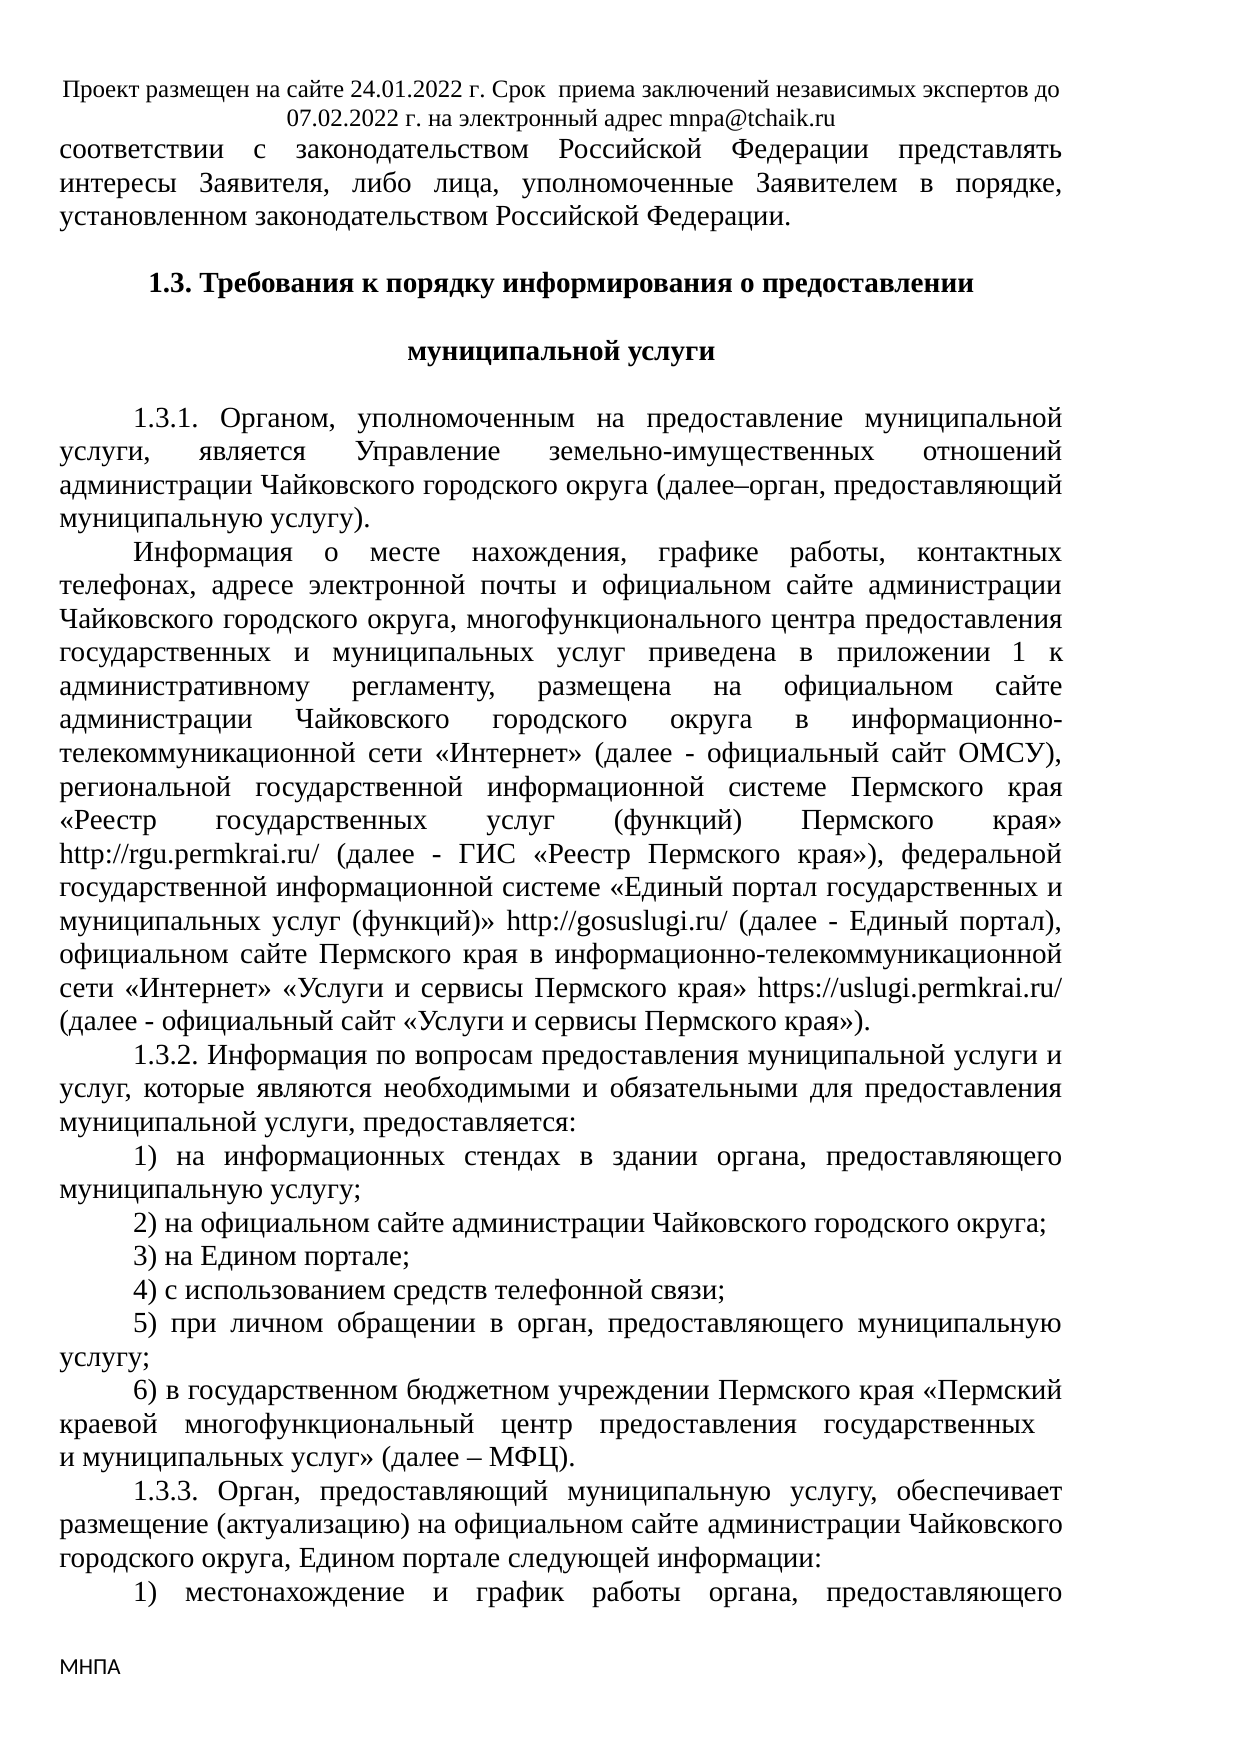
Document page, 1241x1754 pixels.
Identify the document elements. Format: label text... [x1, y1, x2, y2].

text 4) с использованием средств телефонной связи; [59, 1272, 1063, 1305]
text Информация о месте нахождения, графике работы, контактных телефонах, адресе электронной почты и официальном сайте администрации Чайковского городского округа, многофункционального центра предоставления государственных и муниципальных услуг приведена в приложении 1 к административному регламенту, размещена на официальном сайте администрации Чайковского городского округа в информационно-телекоммуникационной сети «Интернет» (далее - официальный сайт ОМСУ), региональной государственной информационной системе Пермского края «Реестр государственных услуг (функций) Пермского края» http://rgu.permkrai.ru/ (далее - ГИС «Реестр Пермского края»), федеральной государственной информационной системе «Единый портал государственных и муниципальных услуг (функций)» http://gosuslugi.ru/ (далее - Единый портал), официальном сайте Пермского края в информационно-телекоммуникационной сети «Интернет» «Услуги и сервисы Пермского края» https://uslugi.permkrai.ru/ (далее - официальный сайт «Услуги и сервисы Пермского края»). [59, 534, 1063, 1037]
text 1.3.1. Органом, уполномоченным на предоставление муниципальной услуги, является Управление земельно-имущественных отношений администрации Чайковского городского округа (далее–орган, предоставляющий муниципальную услугу). [59, 400, 1063, 534]
text 2) на официальном сайте администрации Чайковского городского округа; [59, 1205, 1063, 1238]
text 1.3. Требования к порядку информирования о предоставлении муниципальной услуги [148, 266, 974, 366]
text 3) на Едином портале; [59, 1238, 1063, 1272]
text 1.3.3. Орган, предоставляющий муниципальную услугу, обеспечивает размещение (актуализацию) на официальном сайте администрации Чайковского городского округа, Едином портале следующей информации: [59, 1473, 1063, 1574]
text 6) в государственном бюджетном учреждении Пермского края «Пермский краевой многофункциональный центр предоставления государственных и муниципальных услуг» (далее – МФЦ). [59, 1372, 1063, 1473]
text 1.3.2. Информация по вопросам предоставления муниципальной услуги и услуг, которые являются необходимыми и обязательными для предоставления муниципальной услуги, предоставляется: [59, 1037, 1063, 1138]
text 1) на информационных стендах в здании органа, предоставляющего муниципальную услугу; [59, 1138, 1063, 1205]
text 5) при личном обращении в орган, предоставляющего муниципальную услугу; [59, 1305, 1063, 1372]
